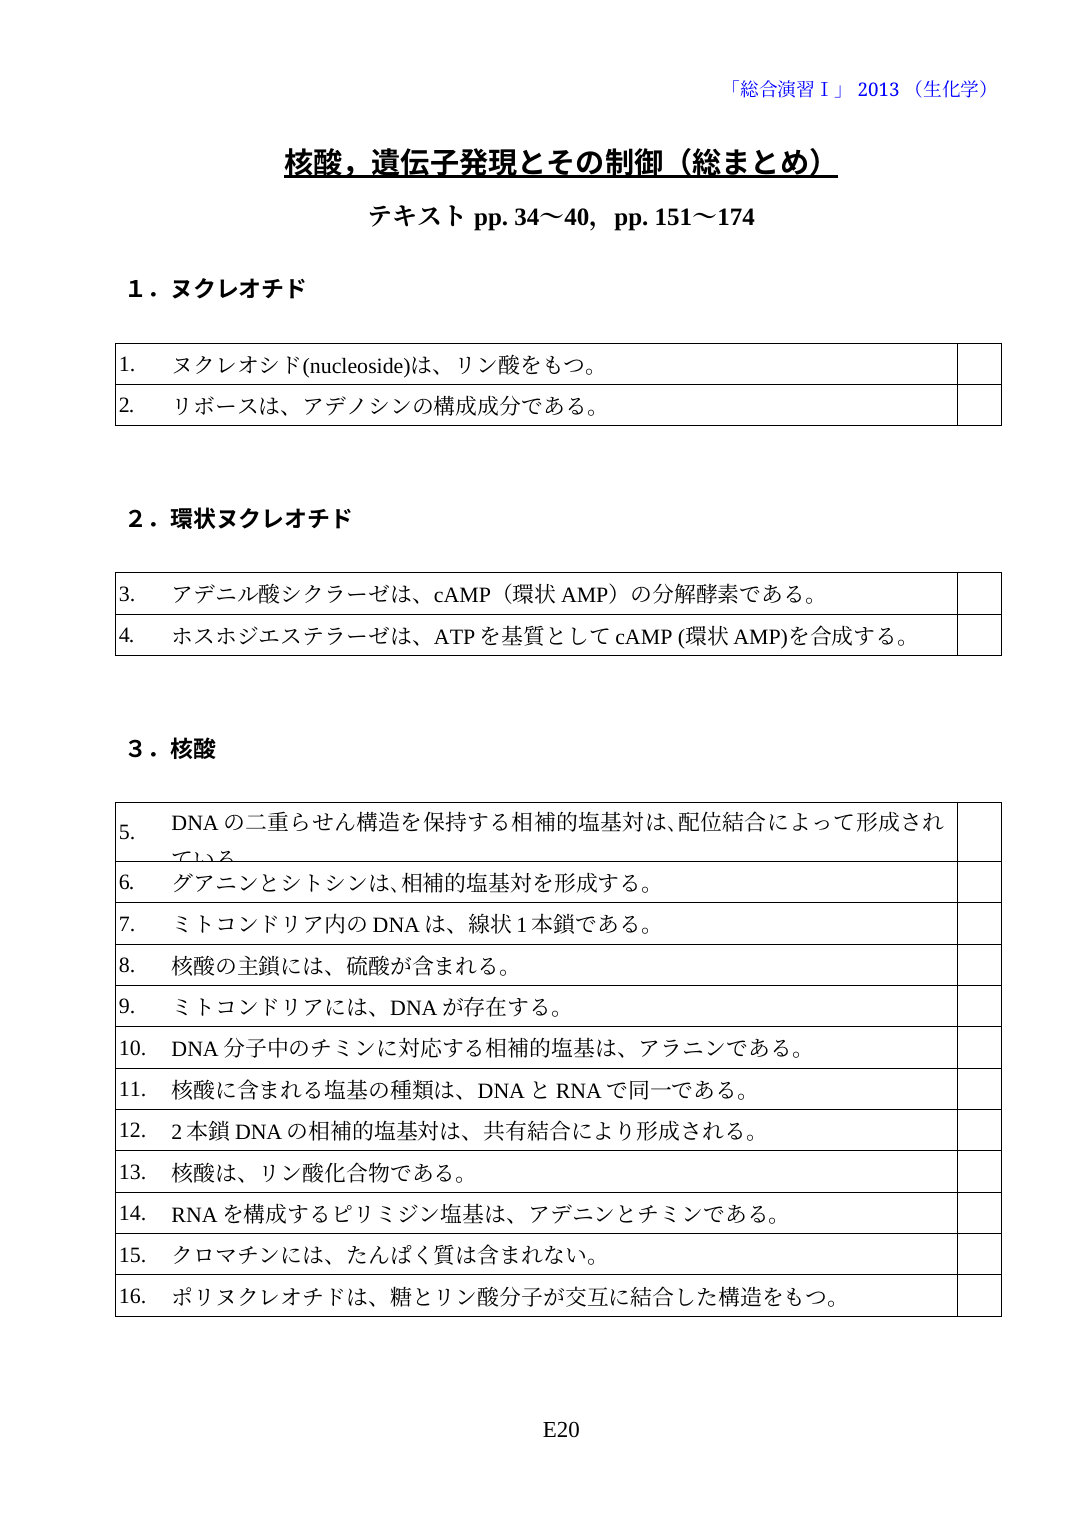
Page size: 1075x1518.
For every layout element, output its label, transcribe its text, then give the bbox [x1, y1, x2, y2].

table_cell クロマチンには、たんぱく質は含まれない。 [160, 1234, 957, 1274]
text １．ヌクレオチド [124, 270, 998, 306]
table_cell [958, 1275, 1001, 1316]
table_cell 9. [116, 986, 160, 1026]
table_cell [958, 945, 1001, 985]
table_cell [958, 385, 1001, 425]
table_cell RNAを構成するピリミジン塩基は、アデニンとチミンである。 [160, 1193, 957, 1233]
table_cell 13. [116, 1151, 160, 1192]
table_cell 2. [116, 385, 160, 425]
table_cell 核酸に含まれる塩基の種類は、DNAとRNAで同一である。 [160, 1069, 957, 1109]
table_cell 6. [116, 862, 160, 902]
table_cell ミトコンドリアには、DNAが存在する｡ [160, 986, 957, 1026]
table_cell [958, 1151, 1001, 1192]
table_cell グアニンとシトシンは､相補的塩基対を形成する｡ [160, 862, 957, 902]
table_header 5. [116, 803, 160, 861]
table_cell DNA分子中のチミンに対応する相補的塩基は、アラニンである。 [160, 1027, 957, 1068]
table_cell 7. [116, 903, 160, 943]
table_header 1. [116, 344, 160, 384]
table_cell 8. [116, 945, 160, 985]
table_cell 11. [116, 1069, 160, 1109]
table_header アデニル酸シクラーゼは、cAMP（環状AMP）の分解酵素である。 [160, 573, 957, 613]
table_cell 2本鎖DNAの相補的塩基対は、共有結合により形成される。 [160, 1110, 957, 1150]
table_header ヌクレオシド(nucleoside)は、リン酸をもつ。 [160, 344, 957, 384]
table_cell 16. [116, 1275, 160, 1316]
table_cell ホスホジエステラーゼは、ATPを基質としてcAMP (環状AMP)を合成する。 [160, 615, 957, 655]
table_cell [958, 862, 1001, 902]
text 核酸，遺伝子発現とその制御（総まとめ） [124, 124, 998, 197]
table_cell 核酸は、リン酸化合物である。 [160, 1151, 957, 1192]
table_header DNAの二重らせん構造を保持する相補的塩基対は､配位結合によって形成されている｡ [160, 803, 957, 861]
table_cell 15. [116, 1234, 160, 1274]
table_cell ミトコンドリア内のDNAは、線状1本鎖である。 [160, 903, 957, 943]
table_header [958, 803, 1001, 861]
text ３．核酸 [124, 729, 998, 765]
text テキスト pp. 34～40，pp. 151～174 [124, 197, 998, 233]
table_cell [958, 1110, 1001, 1150]
table_cell [958, 903, 1001, 943]
table_cell 12. [116, 1110, 160, 1150]
table_cell [958, 1027, 1001, 1068]
table_cell [958, 986, 1001, 1026]
table_cell 核酸の主鎖には、硫酸が含まれる｡ [160, 945, 957, 985]
table_header [958, 344, 1001, 384]
table_cell 4. [116, 615, 160, 655]
table_cell 14. [116, 1193, 160, 1233]
table_cell [958, 1069, 1001, 1109]
table_header [958, 573, 1001, 613]
table_cell [958, 615, 1001, 655]
table_header 3. [116, 573, 160, 613]
table_cell リボースは、アデノシンの構成成分である。 [160, 385, 957, 425]
table_cell ポリヌクレオチドは、糖とリン酸分子が交互に結合した構造をもつ。 [160, 1275, 957, 1316]
table_cell 10. [116, 1027, 160, 1068]
table_cell [958, 1193, 1001, 1233]
text ２．環状ヌクレオチド [124, 499, 998, 536]
table_cell [958, 1234, 1001, 1274]
